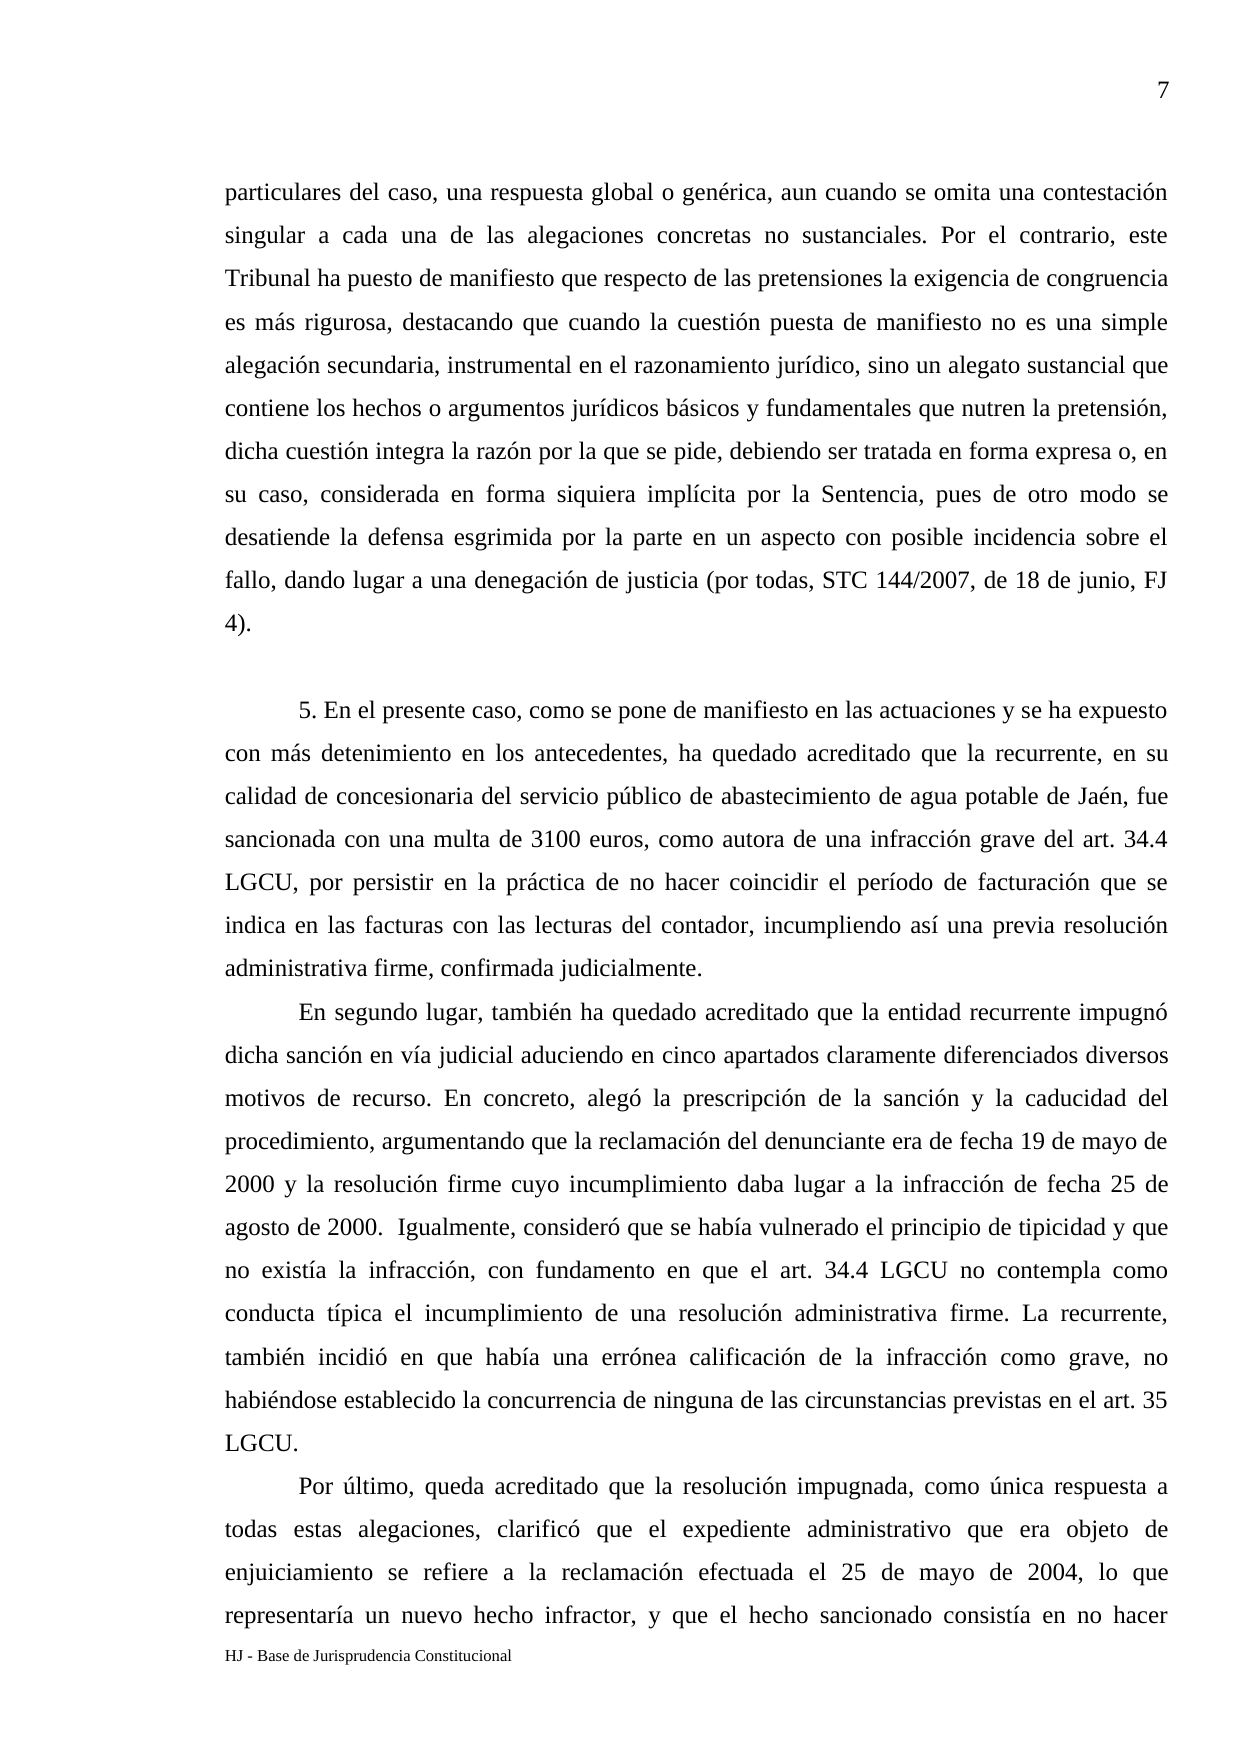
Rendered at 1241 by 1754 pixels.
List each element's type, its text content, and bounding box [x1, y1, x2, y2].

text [224, 1471, 1169, 1629]
text 5. En el presente caso, como se pone de manifiesto en las actuaciones y se ha expuesto con más detenimiento en los antecedentes, ha quedado acreditado que la recurrente, en su calidad de concesionaria del servicio público de abastecimiento de agua potable de Jaén, fue sancionada con una multa de 3100 euros, como autora de una infracción grave del art. 34.4 LGCU, por persistir en la práctica de no hacer coincidir el período de facturación que se indica en las facturas con las lecturas del contador, incumpliendo así una previa resolución administrativa firme, confirmada judicialmente. [224, 695, 1169, 982]
text En segundo lugar, también ha quedado acreditado que la entidad recurrente impugnó dicha sanción en vía judicial aduciendo en cinco apartados claramente diferenciados diversos motivos de recurso. En concreto, alegó la prescripción de la sanción y la caducidad del procedimiento, argumentando que la reclamación del denunciante era de fecha 19 de mayo de 2000 y la resolución firme cuyo incumplimiento daba lugar a la infracción de fecha 25 de agosto de 2000. Igualmente, consideró que se había vulnerado el principio de tipicidad y que no existía la infracción, con fundamento en que el art. 34.4 LGCU no contempla como conducta típica el incumplimiento de una resolución administrativa firme. La recurrente, también incidió en que había una errónea calificación de la infracción como grave, no habiéndose establecido la concurrencia de ninguna de las circunstancias previstas en el art. 35 LGCU. [224, 997, 1169, 1457]
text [224, 177, 1169, 637]
